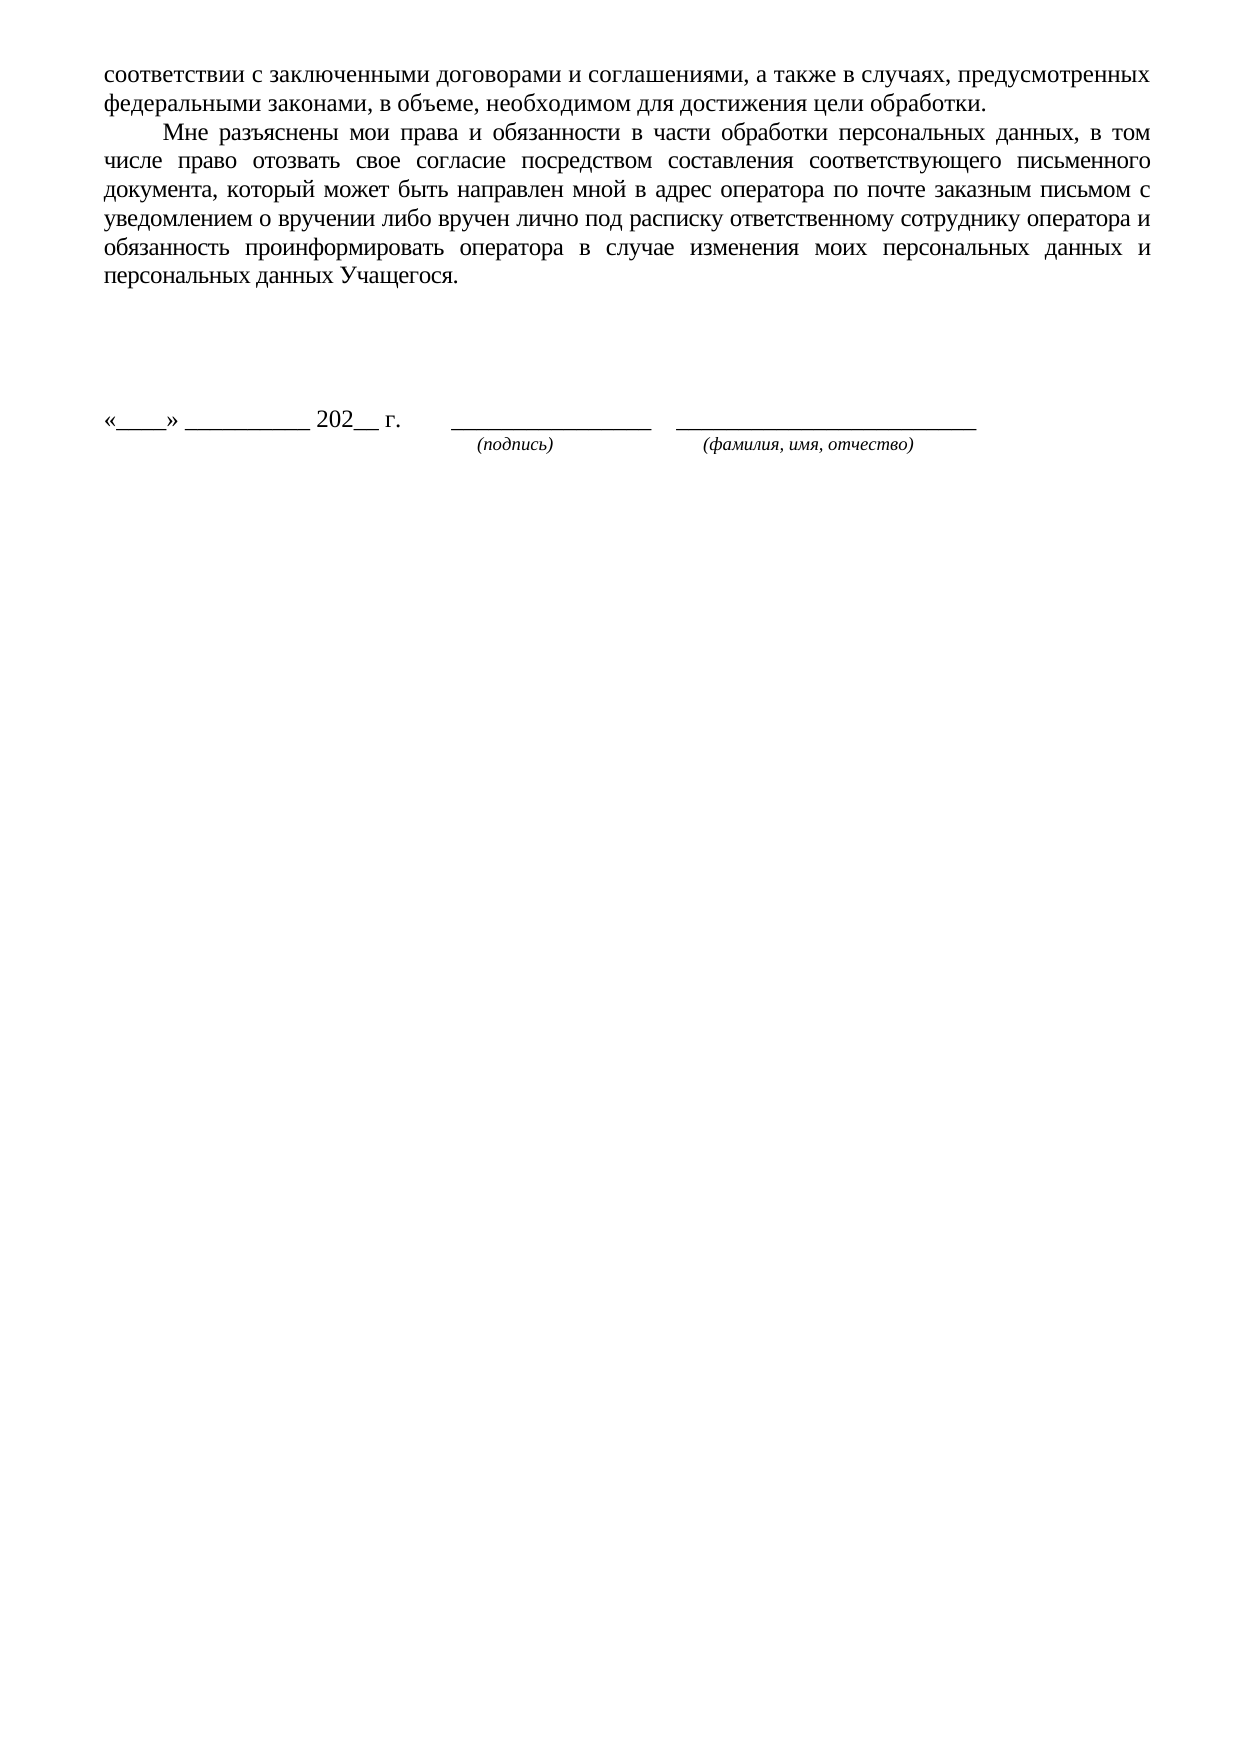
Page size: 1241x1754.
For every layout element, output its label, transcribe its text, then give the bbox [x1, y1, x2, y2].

text Мне разъяснены мои права и обязанности в части обработки персональных данных, в том числе право отозвать свое согласие посредством составления соответствующего письменного документа, который может быть направлен мной в адрес оператора по почте заказным письмом с уведомлением о вручении либо вручен лично под расписку ответственному сотруднику оператора и обязанность проинформировать оператора в случае изменения моих персональных данных и персональных данных Учащегося. [103, 117, 1152, 289]
text «____» __________ 202__ г. ________________ ________________________ [103, 404, 1152, 433]
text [103, 59, 1152, 117]
text (подпись) (фамилия, имя, отчество) [103, 433, 1152, 454]
